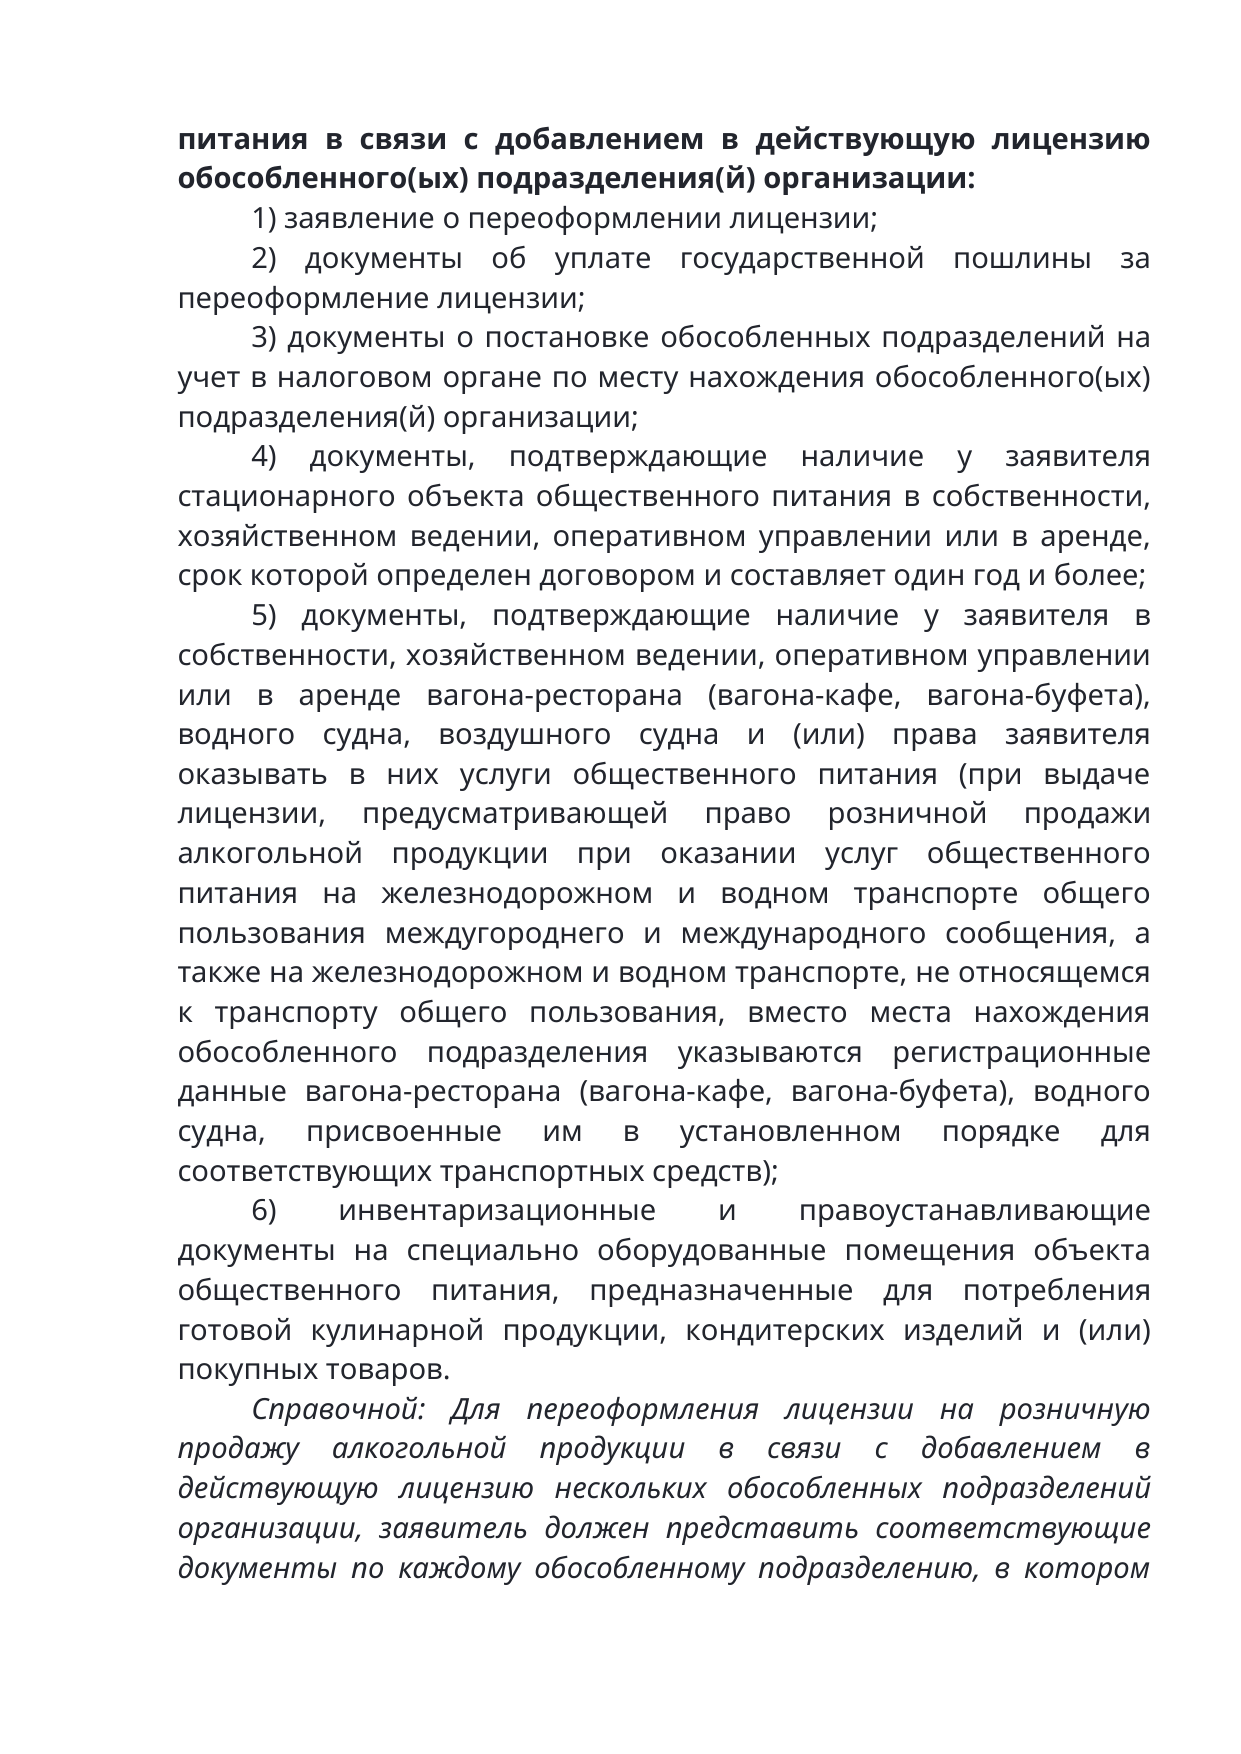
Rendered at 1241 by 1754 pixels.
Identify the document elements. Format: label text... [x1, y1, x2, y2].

text 6) инвентаризационные и правоустанавливающие документы на специально оборудованные помещения объекта общественного питания, предназначенные для потребления готовой кулинарной продукции, кондитерских изделий и (или) покупных товаров. [177, 1190, 1152, 1388]
text 1) заявление о переоформлении лицензии; [177, 197, 1152, 237]
text 3) документы о постановке обособленных подразделений на учет в налоговом органе по месту нахождения обособленного(ых) подразделения(й) организации; [177, 317, 1152, 436]
text 2) документы об уплате государственной пошлины за переоформление лицензии; [177, 237, 1152, 317]
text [177, 1388, 1152, 1587]
text 5) документы, подтверждающие наличие у заявителя в собственности, хозяйственном ведении, оперативном управлении или в аренде вагона-ресторана (вагона-кафе, вагона-буфета), водного судна, воздушного судна и (или) права заявителя оказывать в них услуги общественного питания (при выдаче лицензии, предусматривающей право розничной продажи алкогольной продукции при оказании услуг общественного питания на железнодорожном и водном транспорте общего пользования междугороднего и международного сообщения, а также на железнодорожном и водном транспорте, не относящемся к транспорту общего пользования, вместо места нахождения обособленного подразделения указываются регистрационные данные вагона-ресторана (вагона-кафе, вагона-буфета), водного судна, присвоенные им в установленном порядке для соответствующих транспортных средств); [177, 594, 1152, 1190]
text 4) документы, подтверждающие наличие у заявителя стационарного объекта общественного питания в собственности, хозяйственном ведении, оперативном управлении или в аренде, срок которой определен договором и составляет один год и более; [177, 436, 1152, 594]
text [177, 118, 1152, 197]
